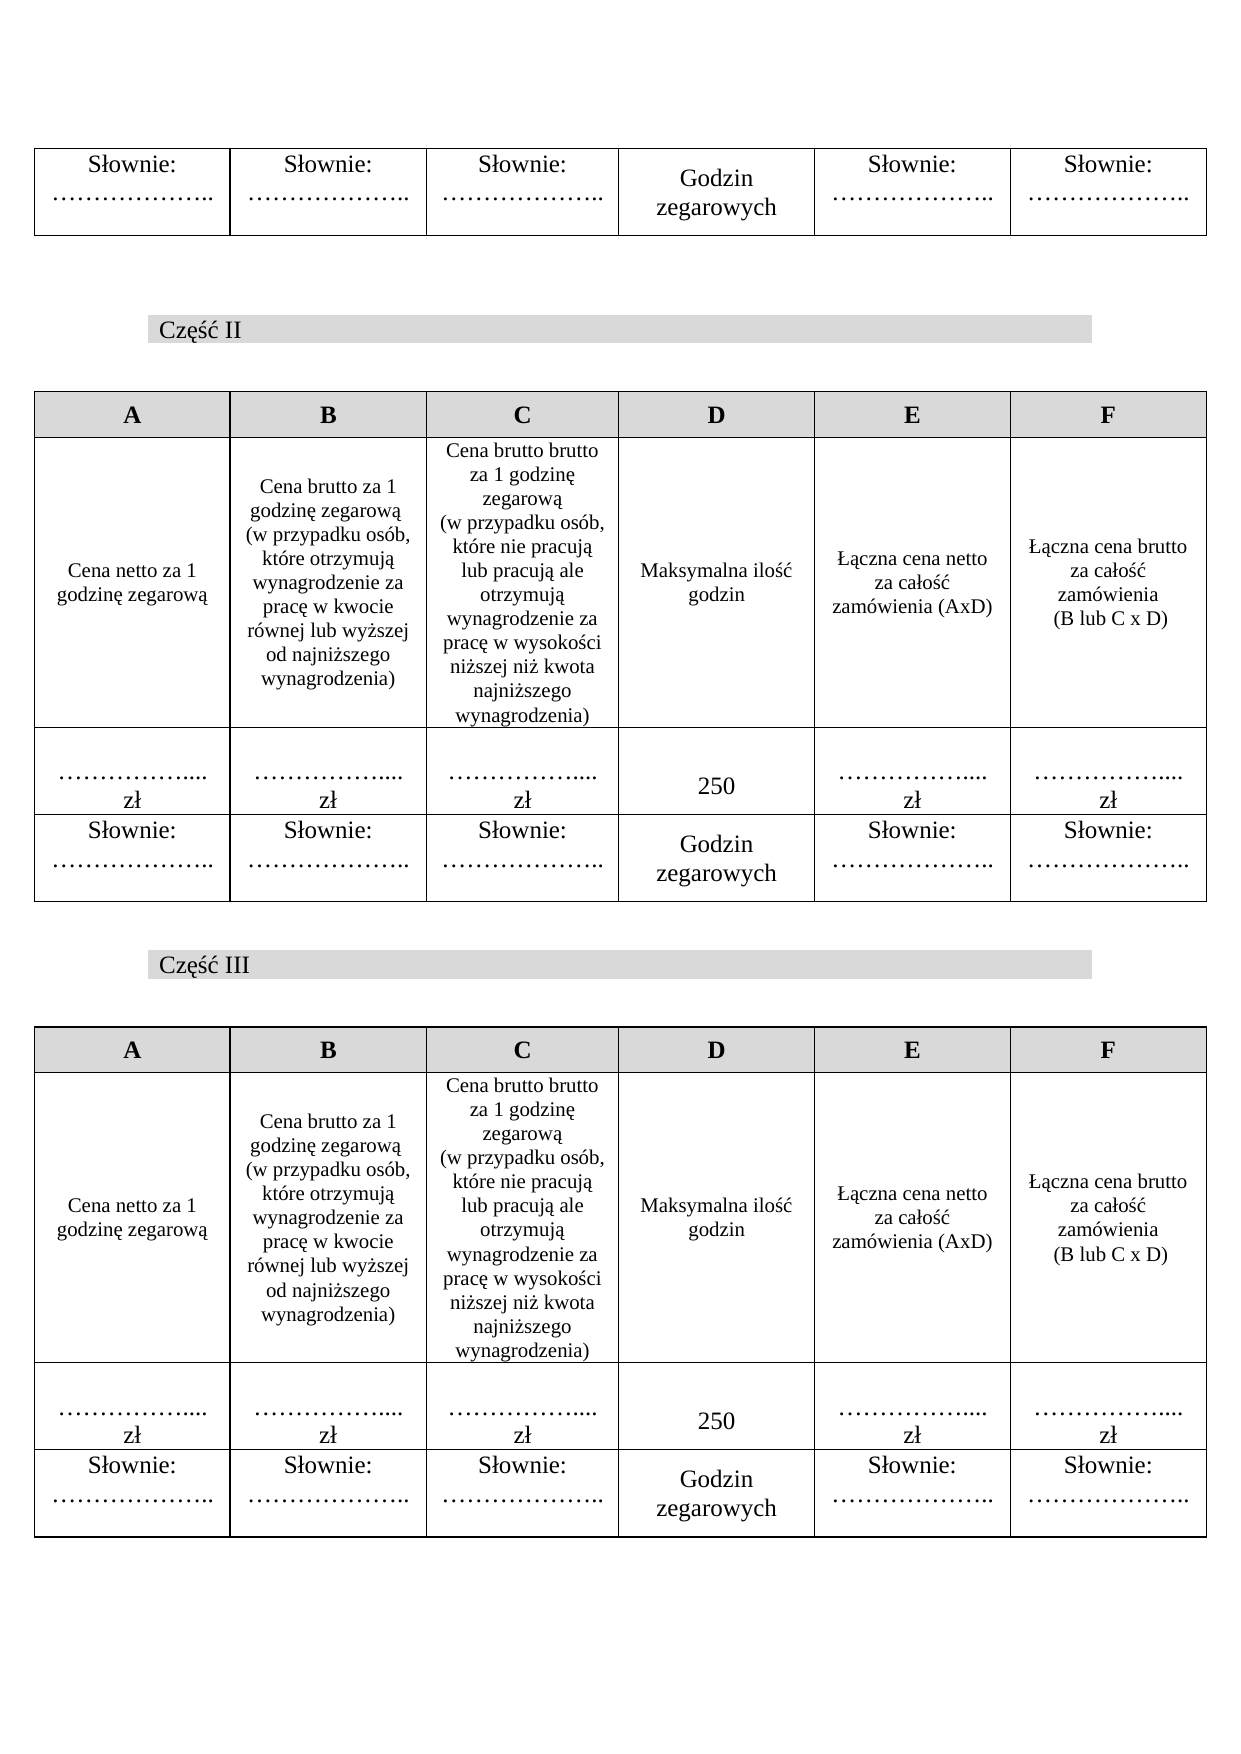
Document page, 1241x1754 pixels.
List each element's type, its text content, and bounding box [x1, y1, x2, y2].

table_header Część III [148, 950, 1092, 979]
table_cell Słownie: ……………….. [1011, 1450, 1206, 1536]
table_header A [35, 392, 229, 437]
table_header A [35, 1028, 229, 1072]
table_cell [815, 438, 1010, 727]
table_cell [1011, 438, 1206, 727]
table_cell Słownie: ……………….. [427, 1450, 618, 1536]
table_cell Godzin zegarowych [619, 149, 814, 235]
table_cell …………….... zł [231, 1363, 426, 1449]
table_header C [427, 1028, 618, 1072]
table_cell Słownie: ……………….. [427, 149, 618, 235]
table_header D [619, 1028, 814, 1072]
table_cell Słownie: ……………….. [35, 1450, 229, 1536]
table_cell Maksymalna ilość godzin [619, 438, 814, 727]
table_cell Słownie: ……………….. [1011, 149, 1206, 235]
table_cell Łączna cena brutto za całość zamówienia (B lub C x D) [1011, 1073, 1206, 1362]
table_cell Słownie: ……………….. [815, 149, 1010, 235]
table_cell Słownie: ……………….. [815, 815, 1010, 901]
table_cell …………….... zł [35, 728, 229, 814]
table_cell Słownie: ……………….. [231, 1450, 426, 1536]
table_cell Słownie: ……………….. [35, 149, 229, 235]
table_cell Cena netto za 1 godzinę zegarową [35, 438, 229, 727]
table_cell Łączna cena netto za całość zamówienia (AxD) [815, 1073, 1010, 1362]
table_cell …………….... zł [427, 1363, 618, 1449]
table_cell 250 [619, 1363, 814, 1449]
table_cell …………….... zł [1011, 728, 1206, 814]
table_cell …………….... zł [1011, 1363, 1206, 1449]
table_cell Godzin zegarowych [619, 815, 814, 901]
table_cell …………….... zł [815, 728, 1010, 814]
table_cell Słownie: ……………….. [35, 815, 229, 901]
table_cell Słownie: ……………….. [231, 815, 426, 901]
table_cell …………….... zł [427, 728, 618, 814]
table_cell Słownie: ……………….. [427, 815, 618, 901]
table_cell Słownie: ……………….. [1011, 815, 1206, 901]
table_header Część II [148, 315, 1092, 343]
table_cell 250 [619, 728, 814, 814]
table_cell …………….... zł [231, 728, 426, 814]
table_cell Cena netto za 1 godzinę zegarową [35, 1073, 229, 1362]
table_header F [1011, 1028, 1206, 1072]
table_cell Słownie: ……………….. [815, 1450, 1010, 1536]
table_header D [619, 392, 814, 437]
table_header E [815, 392, 1010, 437]
table_header B [231, 392, 426, 437]
table_cell …………….... zł [815, 1363, 1010, 1449]
table_header F [1011, 392, 1206, 437]
table_header C [427, 392, 618, 437]
table_cell Godzin zegarowych [619, 1450, 814, 1536]
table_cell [231, 438, 426, 727]
table_cell …………….... zł [35, 1363, 229, 1449]
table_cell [427, 438, 618, 727]
table_header B [231, 1028, 426, 1072]
table_header E [815, 1028, 1010, 1072]
table_cell Maksymalna ilość godzin [619, 1073, 814, 1362]
table_cell Słownie: ……………….. [231, 149, 426, 235]
